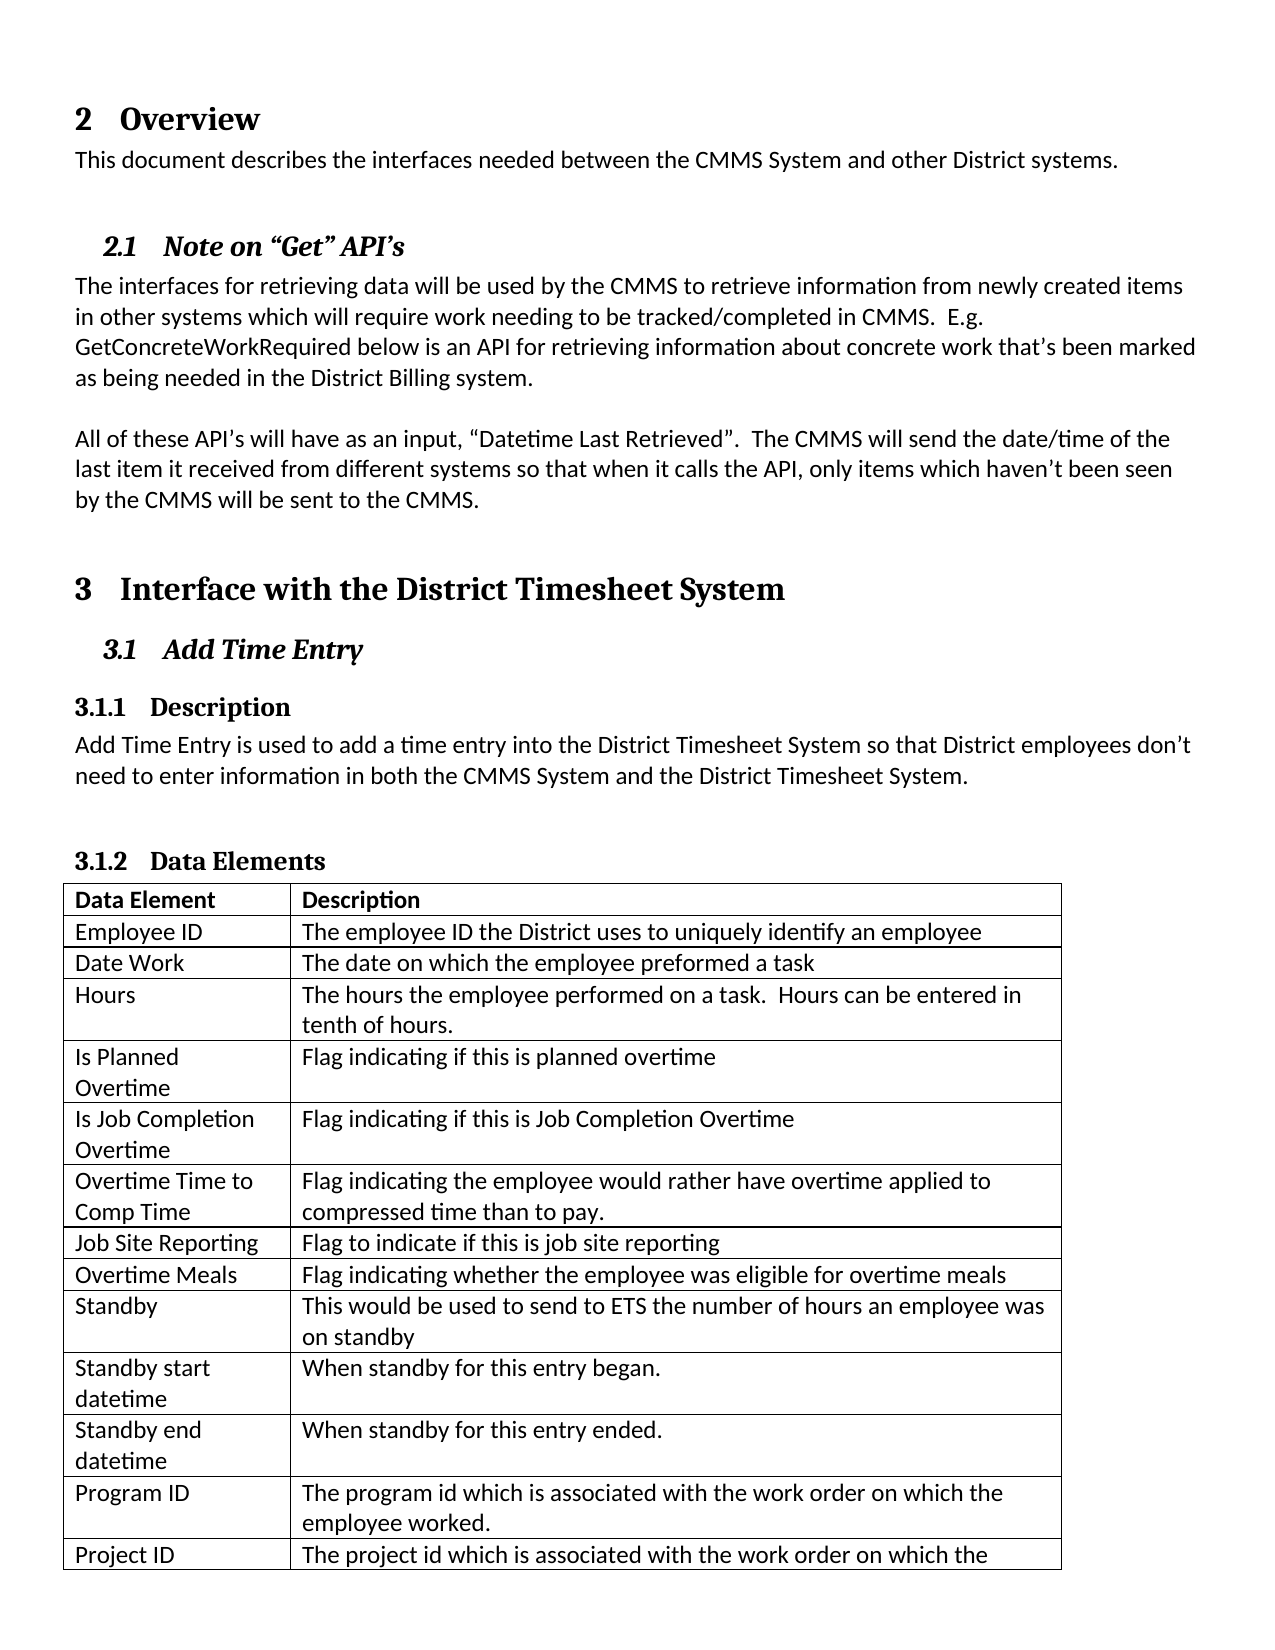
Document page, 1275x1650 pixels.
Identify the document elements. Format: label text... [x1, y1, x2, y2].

table_cell Overtime Time to Comp Time [64, 1165, 290, 1226]
table_cell Is Job Completion Overtime [64, 1103, 290, 1164]
table_cell Program ID [64, 1477, 290, 1538]
table_cell When standby for this entry ended. [291, 1415, 1061, 1476]
text The interfaces for retrieving data will be used by the CMMS to retrieve information from newly created items in other systems which will require work needing to be tracked/completed in CMMS. E.g. GetConcreteWorkRequired below is an API for retrieving information about concrete work that’s been marked as being needed in the District Billing system. [75, 270, 1200, 392]
table_cell The employee ID the District uses to uniquely identify an employee [291, 916, 1061, 946]
table_cell Project ID [64, 1539, 290, 1569]
table_cell Flag indicating if this is planned overtime [291, 1041, 1061, 1102]
subtitle Overview [75, 100, 1200, 138]
table_cell When standby for this entry began. [291, 1353, 1061, 1414]
table_cell The date on which the employee preformed a task [291, 948, 1061, 978]
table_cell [291, 1539, 1061, 1569]
text All of these API’s will have as an input, “Datetime Last Retrieved”. The CMMS will send the date/time of the last item it received from different systems so that when it calls the API, only items which haven’t been seen by the CMMS will be sent to the CMMS. [75, 423, 1200, 514]
table_cell Standby end datetime [64, 1415, 290, 1476]
subtitle Note on “Get” API’s [103, 231, 1200, 264]
subtitle Data Elements [75, 846, 1200, 877]
subtitle Description [75, 692, 1200, 723]
table_cell The program id which is associated with the work order on which the employee worked. [291, 1477, 1061, 1538]
table_cell Job Site Reporting [64, 1228, 290, 1258]
table_cell The hours the employee performed on a task. Hours can be entered in tenth of hours. [291, 979, 1061, 1040]
table_cell Flag indicating the employee would rather have overtime applied to compressed time than to pay. [291, 1165, 1061, 1226]
text Add Time Entry is used to add a time entry into the District Timesheet System so that District employees don’t need to enter information in both the CMMS System and the District Timesheet System. [75, 729, 1200, 790]
table_cell Flag indicating if this is Job Completion Overtime [291, 1103, 1061, 1164]
table_cell This would be used to send to ETS the number of hours an employee was on standby [291, 1291, 1061, 1352]
table_cell Flag indicating whether the employee was eligible for overtime meals [291, 1259, 1061, 1289]
table_cell Standby [64, 1291, 290, 1352]
table_cell Employee ID [64, 916, 290, 946]
table_cell Standby start datetime [64, 1353, 290, 1414]
table_cell Overtime Meals [64, 1259, 290, 1289]
table_cell Hours [64, 979, 290, 1040]
table_header Description [291, 884, 1061, 915]
table_cell Flag to indicate if this is job site reporting [291, 1228, 1061, 1258]
subtitle Interface with the District Timesheet System [75, 570, 1200, 608]
table_cell Is Planned Overtime [64, 1041, 290, 1102]
subtitle Add Time Entry [103, 633, 1200, 667]
table_header Data Element [64, 884, 290, 915]
text This document describes the interfaces needed between the CMMS System and other District systems. [75, 144, 1200, 175]
table_cell Date Work [64, 948, 290, 978]
